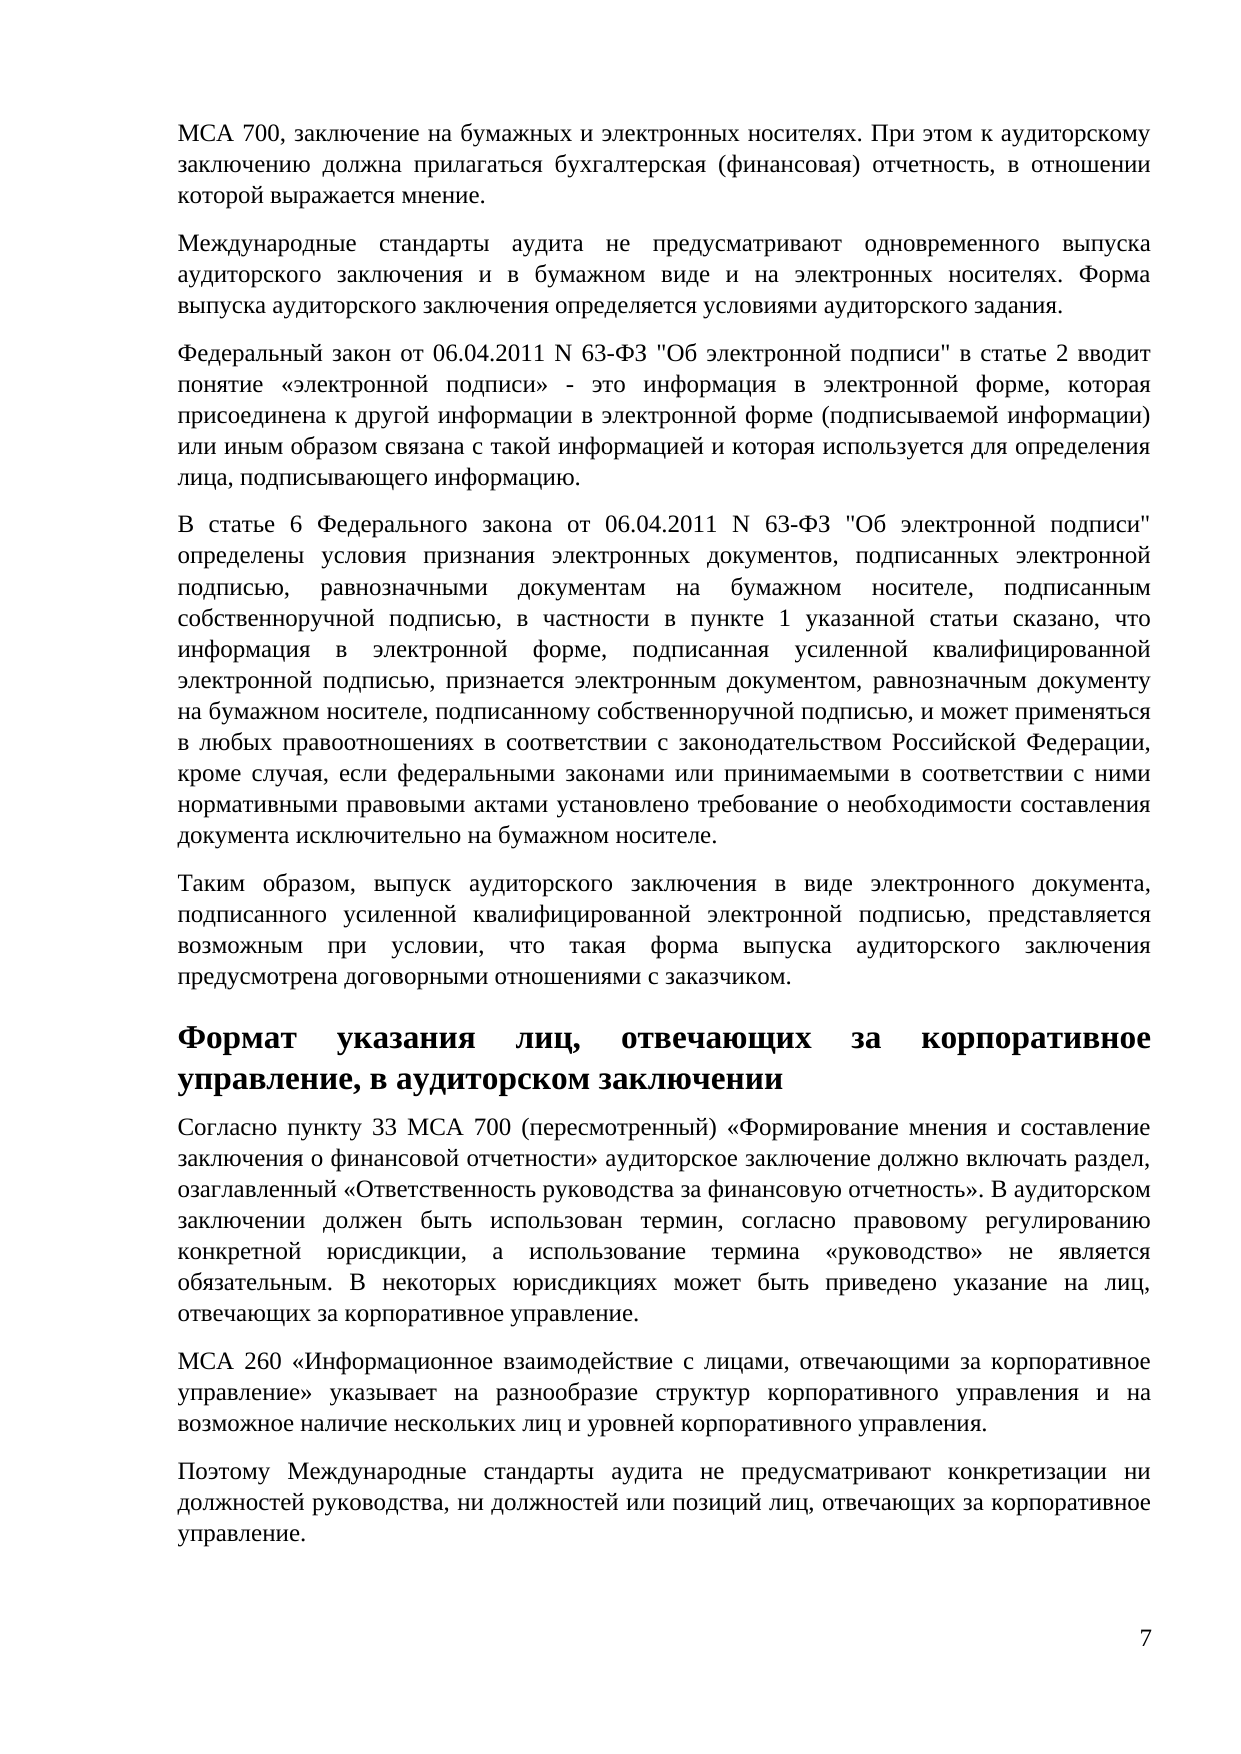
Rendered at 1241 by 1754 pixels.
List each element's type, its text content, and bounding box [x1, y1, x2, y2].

text Федеральный закон от 06.04.2011 N 63-ФЗ "Об электронной подписи" в статье 2 вводит понятие «электронной подписи» - это информация в электронной форме, которая присоединена к другой информации в электронной форме (подписываемой информации) или иным образом связана с такой информацией и которая используется для определения лица, подписывающего информацию. [177, 338, 1152, 491]
subtitle Формат указания лиц, отвечающих за корпоративное управление, в аудиторском заключении [177, 1017, 1152, 1097]
text Международные стандарты аудита не предусматривают одновременного выпуска аудиторского заключения и в бумажном виде и на электронных носителях. Форма выпуска аудиторского заключения определяется условиями аудиторского задания. [177, 228, 1152, 319]
text МСА 260 «Информационное взаимодействие с лицами, отвечающими за корпоративное управление» указывает на разнообразие структур корпоративного управления и на возможное наличие нескольких лиц и уровней корпоративного управления. [177, 1346, 1152, 1437]
text Поэтому Международные стандарты аудита не предусматривают конкретизации ни должностей руководства, ни должностей или позиций лиц, отвечающих за корпоративное управление. [177, 1456, 1152, 1547]
text Согласно пункту 33 МСА 700 (пересмотренный) «Формирование мнения и составление заключения о финансовой отчетности» аудиторское заключение должно включать раздел, озаглавленный «Ответственность руководства за финансовую отчетность». В аудиторском заключении должен быть использован термин, согласно правовому регулированию конкретной юрисдикции, а использование термина «руководство» не является обязательным. В некоторых юрисдикциях может быть приведено указание на лиц, отвечающих за корпоративное управление. [177, 1112, 1152, 1327]
text Таким образом, выпуск аудиторского заключения в виде электронного документа, подписанного усиленной квалифицированной электронной подписью, представляется возможным при условии, что такая форма выпуска аудиторского заключения предусмотрена договорными отношениями с заказчиком. [177, 868, 1152, 989]
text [177, 118, 1152, 209]
text В статье 6 Федерального закона от 06.04.2011 N 63-ФЗ "Об электронной подписи" определены условия признания электронных документов, подписанных электронной подписью, равнозначными документам на бумажном носителе, подписанным собственноручной подписью, в частности в пункте 1 указанной статьи сказано, что информация в электронной форме, подписанная усиленной квалифицированной электронной подписью, признается электронным документом, равнозначным документу на бумажном носителе, подписанному собственноручной подписью, и может применяться в любых правоотношениях в соответствии с законодательством Российской Федерации, кроме случая, если федеральными законами или принимаемыми в соответствии с ними нормативными правовыми актами установлено требование о необходимости составления документа исключительно на бумажном носителе. [177, 509, 1152, 849]
